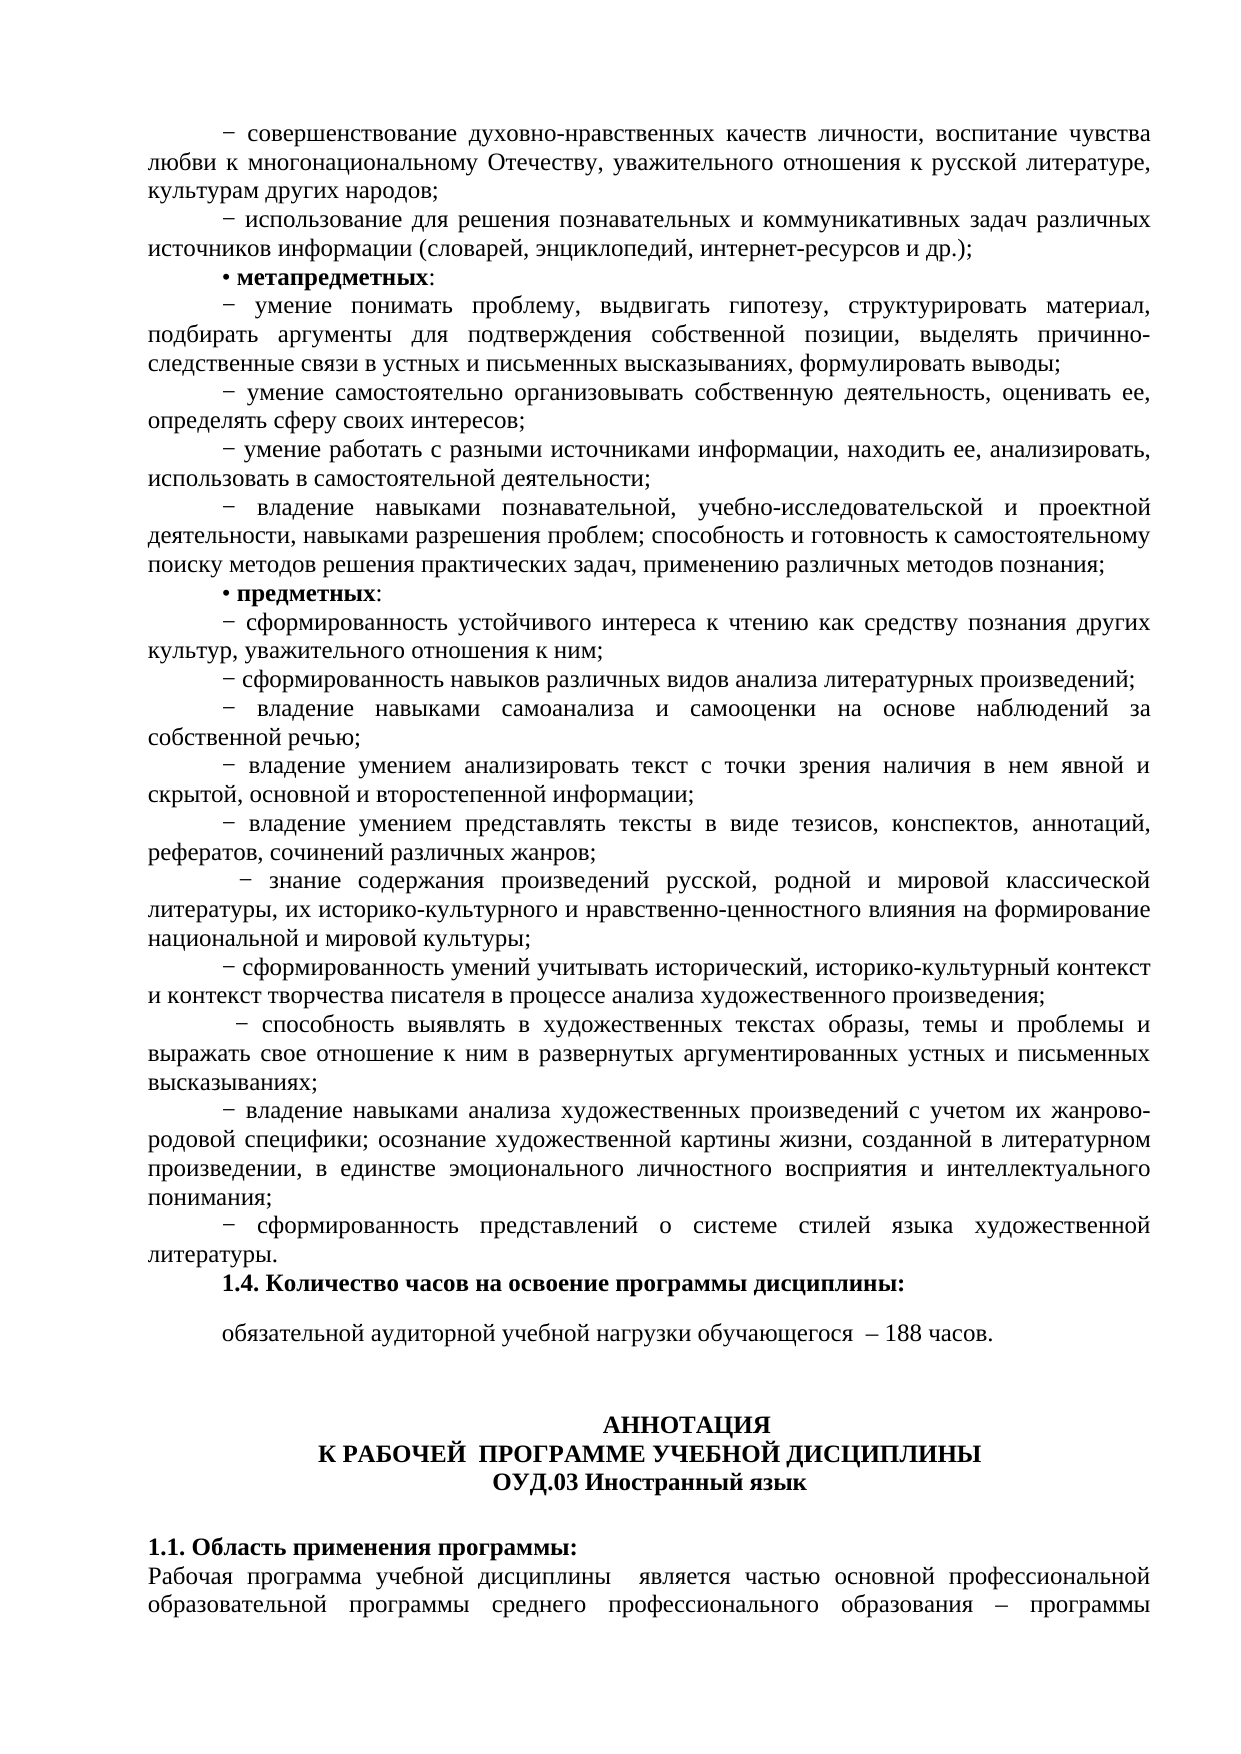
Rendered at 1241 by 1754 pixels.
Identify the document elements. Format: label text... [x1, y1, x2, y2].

text − умение самостоятельно организовывать собственную деятельность, оценивать ее, определять сферу своих интересов; [148, 377, 1152, 434]
text − сформированность представлений о системе стилей языка художественной литературы. [148, 1211, 1152, 1268]
text − сформированность умений учитывать исторический, историко-культурный контекст и контекст творчества писателя в процессе анализа художественного произведения; [148, 952, 1152, 1009]
text АННОТАЦИЯ [148, 1410, 1152, 1439]
text − владение навыками самоанализа и самооценки на основе наблюдений за собственной речью; [148, 693, 1152, 751]
text ОУД.03 Иностранный язык [148, 1467, 1152, 1496]
text обязательной аудиторной учебной нагрузки обучающегося – 188 часов. [148, 1318, 1152, 1346]
text − владение умением анализировать текст с точки зрения наличия в нем явной и скрытой, основной и второстепенной информации; [148, 751, 1152, 808]
text К РАБОЧЕЙ ПРОГРАММЕ УЧЕБНОЙ ДИСЦИПЛИНЫ [148, 1439, 1152, 1467]
text − владение навыками анализа художественных произведений с учетом их жанрово-родовой специфики; осознание художественной картины жизни, созданной в литературном произведении, в единстве эмоционального личностного восприятия и интеллектуального понимания; [148, 1096, 1152, 1211]
text − владение навыками познавательной, учебно-исследовательской и проектной деятельности, навыками разрешения проблем; способность и готовность к самостоятельному поиску методов решения практических задач, применению различных методов познания; [148, 492, 1152, 578]
text − способность выявлять в художественных текстах образы, темы и проблемы и выражать свое отношение к ним в развернутых аргументированных устных и письменных высказываниях; [148, 1009, 1152, 1096]
text − умение понимать проблему, выдвигать гипотезу, структурировать материал, подбирать аргументы для подтверждения собственной позиции, выделять причинно-следственные связи в устных и письменных высказываниях, формулировать выводы; [148, 291, 1152, 377]
text − сформированность устойчивого интереса к чтению как средству познания других культур, уважительного отношения к ним; [148, 607, 1152, 664]
text • предметных: [148, 578, 1152, 607]
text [148, 1561, 1152, 1618]
text − знание содержания произведений русской, родной и мировой классической литературы, их историко-культурного и нравственно-ценностного влияния на формирование национальной и мировой культуры; [148, 866, 1152, 952]
text − сформированность навыков различных видов анализа литературных произведений; [148, 664, 1152, 693]
text − умение работать с разными источниками информации, находить ее, анализировать, использовать в самостоятельной деятельности; [148, 434, 1152, 492]
text − совершенствование духовно-нравственных качеств личности, воспитание чувства любви к многонациональному Отечеству, уважительного отношения к русской литературе, культурам других народов; [148, 118, 1152, 204]
text 1.4. Количество часов на освоение программы дисциплины: [148, 1268, 1152, 1297]
text − использование для решения познавательных и коммуникативных задач различных источников информации (словарей, энциклопедий, интернет-ресурсов и др.); [148, 204, 1152, 262]
text 1.1. Область применения программы: [148, 1532, 1152, 1561]
text − владение умением представлять тексты в виде тезисов, конспектов, аннотаций, рефератов, сочинений различных жанров; [148, 808, 1152, 866]
text • метапредметных: [148, 262, 1152, 291]
